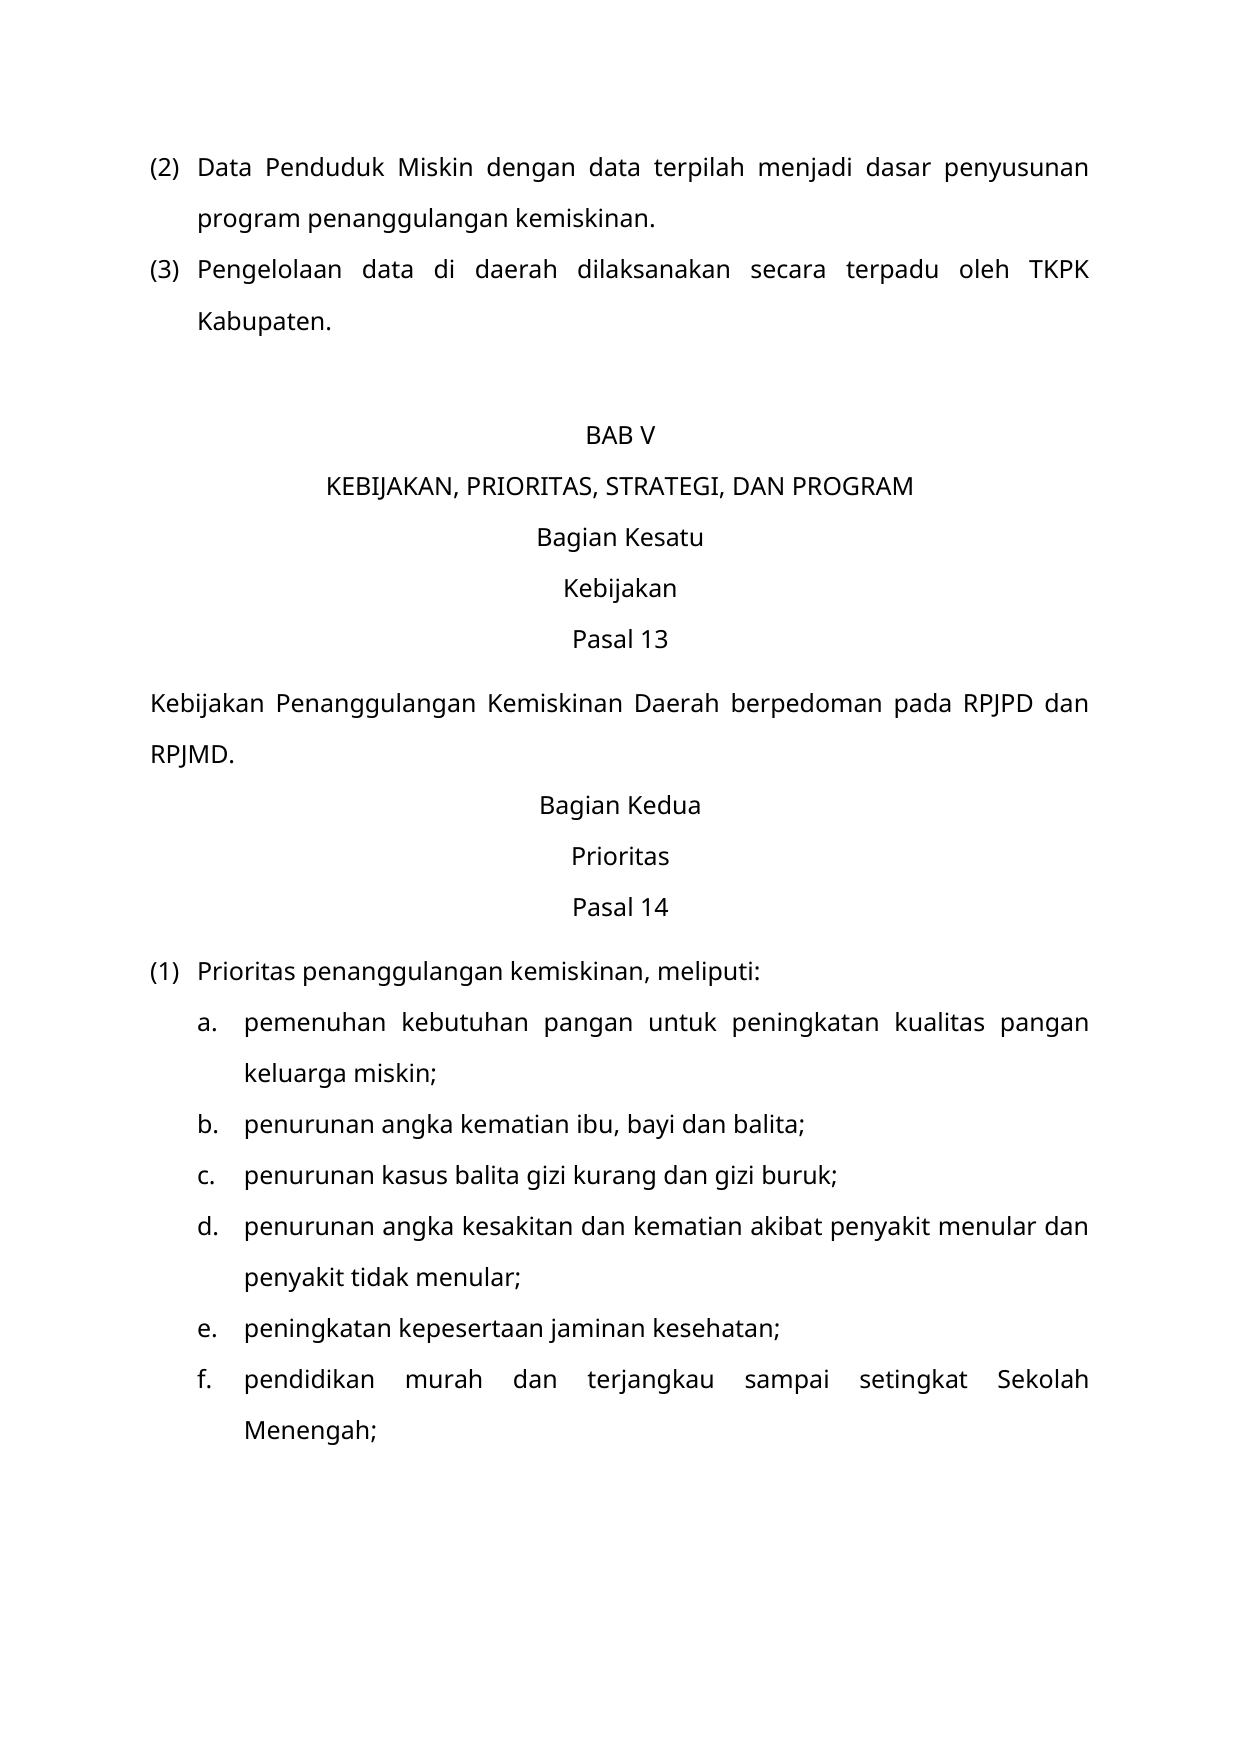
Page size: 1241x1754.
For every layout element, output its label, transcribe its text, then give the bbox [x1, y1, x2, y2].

list Pengelolaan data di daerah dilaksanakan secara terpadu oleh TKPK Kabupaten. [150, 252, 1090, 337]
list Data Penduduk Miskin dengan data terpilah menjadi dasar penyusunan program penanggulangan kemiskinan. [150, 150, 1090, 235]
text Prioritas [150, 838, 1090, 873]
text Kebijakan [150, 571, 1090, 605]
text Pasal 14 [150, 889, 1090, 924]
list Prioritas penanggulangan kemiskinan, meliputi: [150, 953, 1090, 987]
text Kebijakan Penanggulangan Kemiskinan Daerah berpedoman pada RPJPD dan RPJMD. [150, 685, 1090, 771]
list peningkatan kepesertaan jaminan kesehatan; [197, 1310, 1090, 1344]
text KEBIJAKAN, PRIORITAS, STRATEGI, DAN PROGRAM [150, 469, 1090, 503]
text Pasal 13 [150, 622, 1090, 656]
list pemenuhan kebutuhan pangan untuk peningkatan kualitas pangan keluarga miskin; [197, 1004, 1090, 1089]
list penurunan angka kematian ibu, bayi dan balita; [197, 1106, 1090, 1140]
text Bagian Kesatu [150, 520, 1090, 554]
text BAB V [150, 418, 1090, 452]
list penurunan angka kesakitan dan kematian akibat penyakit menular dan penyakit tidak menular; [197, 1208, 1090, 1293]
text Bagian Kedua [150, 787, 1090, 822]
list pendidikan murah dan terjangkau sampai setingkat Sekolah Menengah; [197, 1361, 1090, 1447]
list penurunan kasus balita gizi kurang dan gizi buruk; [197, 1157, 1090, 1191]
